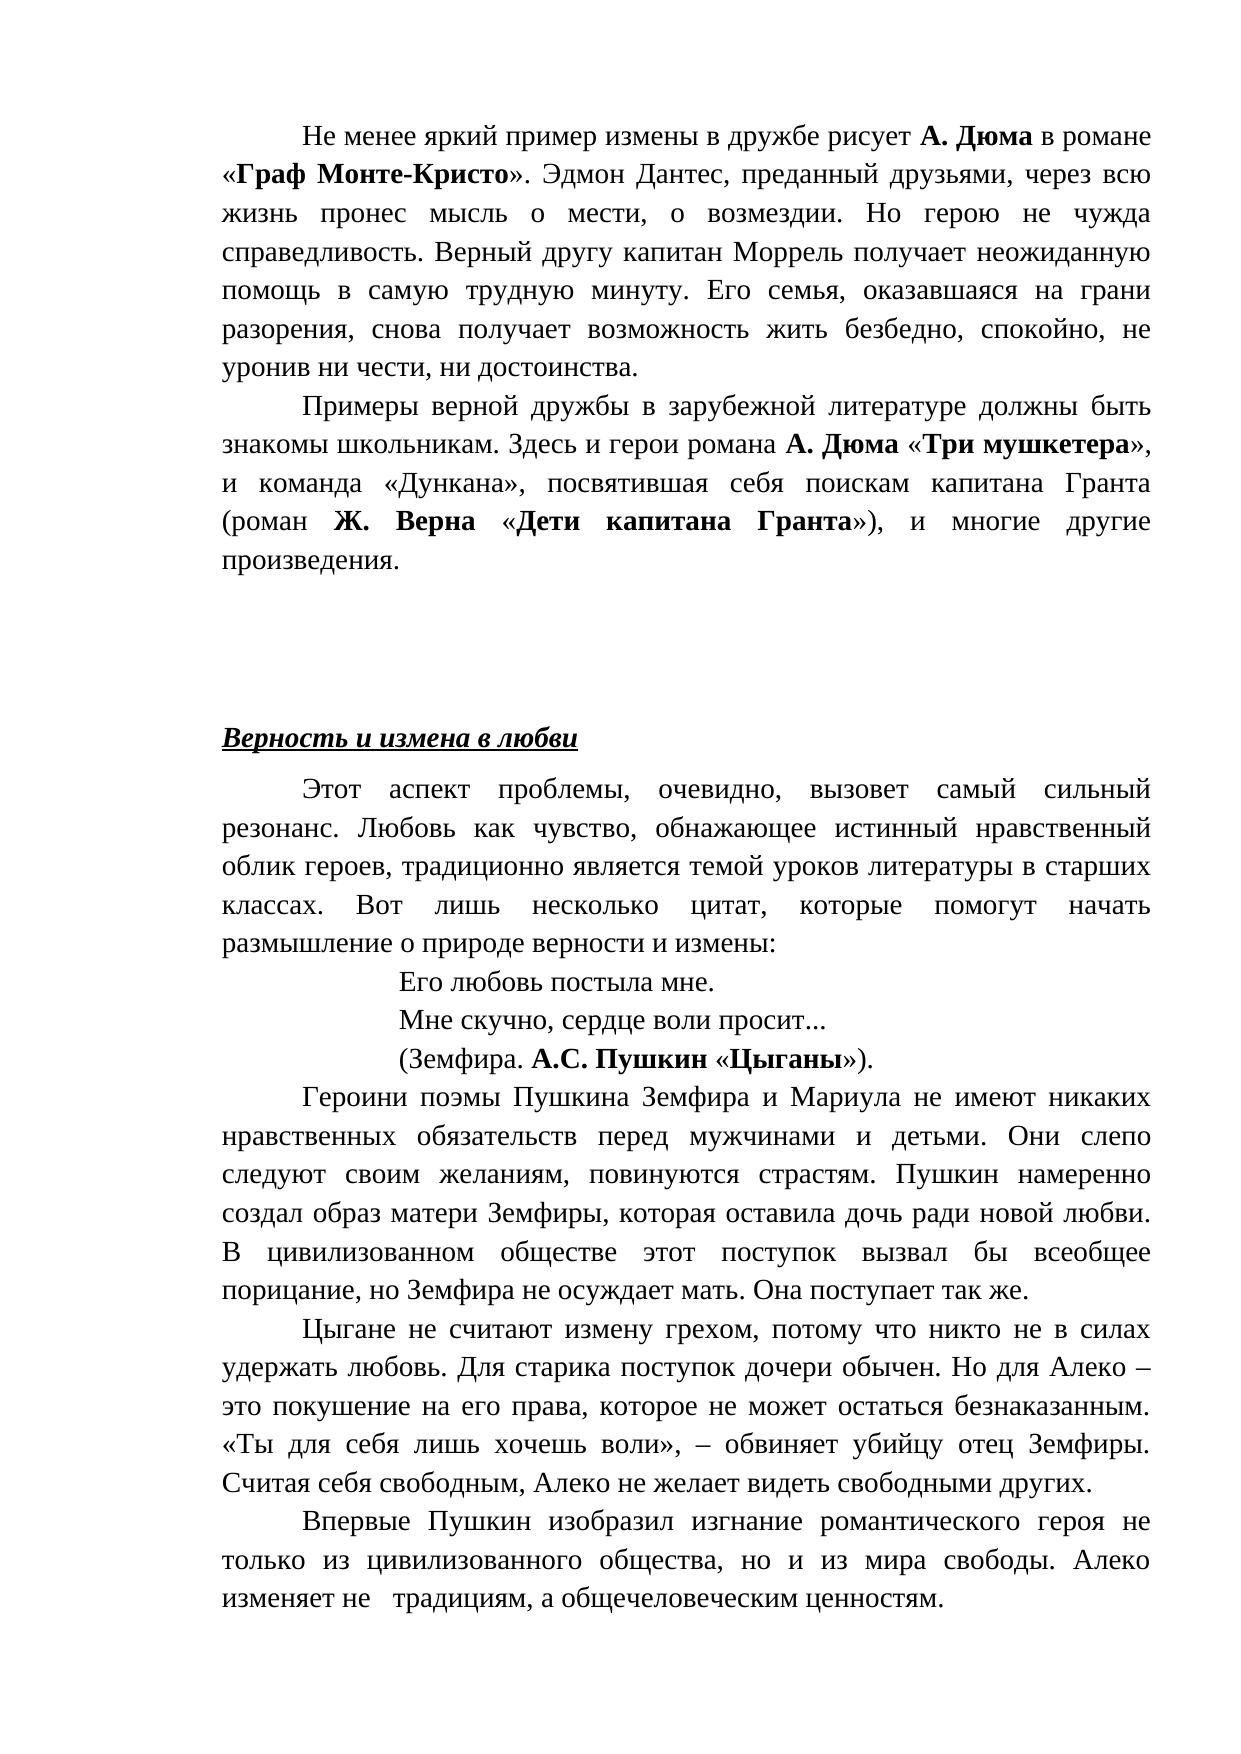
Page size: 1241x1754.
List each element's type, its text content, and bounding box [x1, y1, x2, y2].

text Примеры верной дружбы в зарубежной литературе должны быть знакомы школьникам. Здесь и герои романа А. Дюма «Три мушкетера», и команда «Дункана», посвятившая себя поискам капитана Гранта (роман Ж. Верна «Дети капитана Гранта»), и многие другие произведения. [222, 388, 1152, 576]
text Не менее яркий пример измены в дружбе рисует А. Дюма в романе «Граф Монте-Кристо». Эдмон Дантес, преданный друзьями, через всю жизнь пронес мысль о мести, о возмездии. Но герою не чужда справедливость. Верный другу капитан Моррель получает неожиданную помощь в самую трудную минуту. Его семья, оказавшаяся на грани разорения, снова получает возможность жить безбедно, спокойно, не уронив ни чести, ни достоинства. [222, 118, 1152, 383]
text (Земфира. А.С. Пушкин «Цыганы»). [222, 1041, 1152, 1074]
text Его любовь постыла мне. [222, 964, 1152, 997]
text Этот аспект проблемы, очевидно, вызовет самый сильный резонанс. Любовь как чувство, обнажающее истинный нравственный облик героев, традиционно является темой уроков литературы в старших классах. Вот лишь несколько цитат, которые помогут начать размышление о природе верности и измены: [222, 771, 1152, 959]
text Впервые Пушкин изобразил изгнание романтического героя не только из цивилизованного общества, но и из мира свободы. Алеко изменяет не традициям, а общечеловеческим ценностям. [222, 1503, 1152, 1614]
text Цыгане не считают измену грехом, потому что никто не в силах удержать любовь. Для старика поступок дочери обычен. Но для Алеко – это покушение на его права, которое не может остаться безнаказанным. «Ты для себя лишь хочешь воли», – обвиняет убийцу отец Земфиры. Считая себя свободным, Алеко не желает видеть свободными других. [222, 1311, 1152, 1498]
subtitle Верность и измена в любви [222, 720, 1152, 754]
text Героини поэмы Пушкина Земфира и Мариула не имеют никаких нравственных обязательств перед мужчинами и детьми. Они слепо следуют своим желаниям, повинуются страстям. Пушкин намеренно создал образ матери Земфиры, которая оставила дочь ради новой любви. В цивилизованном обществе этот поступок вызвал бы всеобщее порицание, но Земфира не осуждает мать. Она поступает так же. [222, 1079, 1152, 1306]
text Мне скучно, сердце воли просит... [222, 1002, 1152, 1036]
